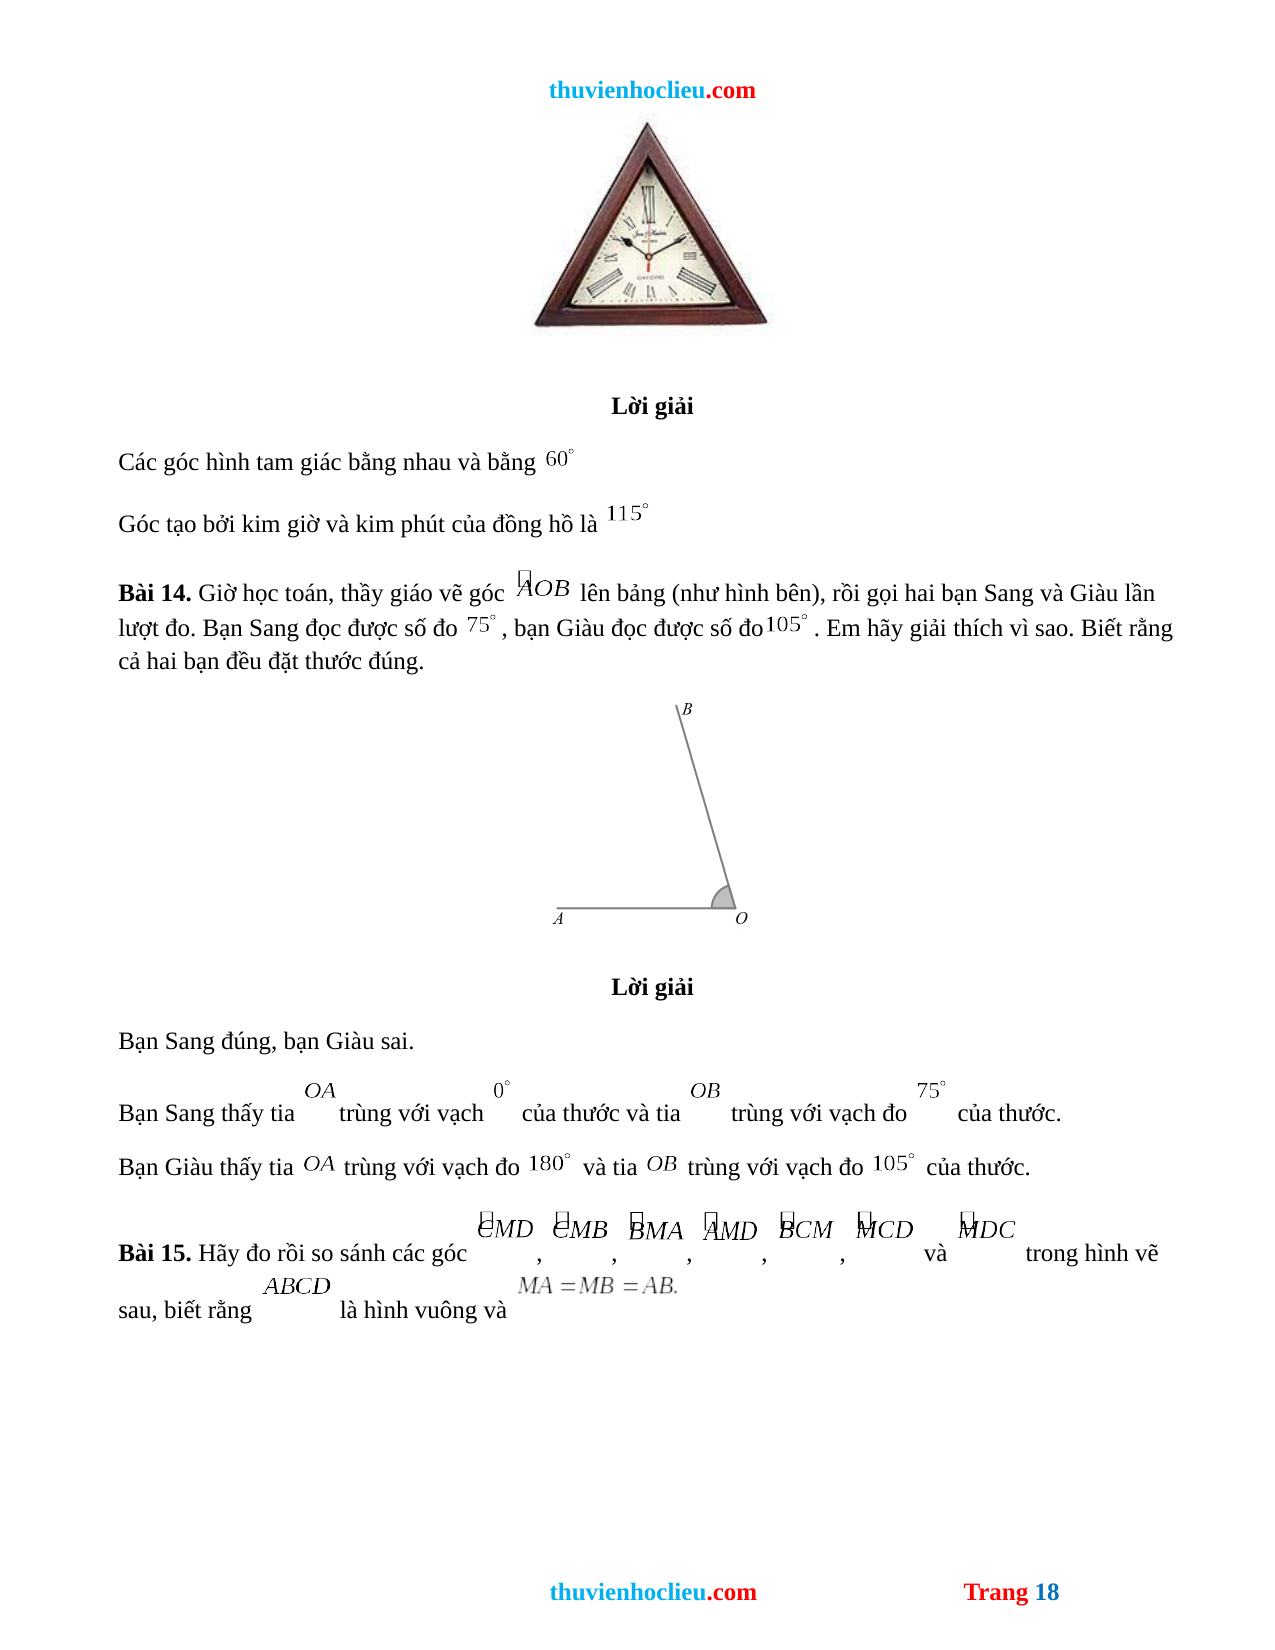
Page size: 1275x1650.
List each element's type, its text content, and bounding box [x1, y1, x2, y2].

picture [521, 103, 784, 367]
text Bạn Giàu thấy tia trùng với vạch đo và tia trùng với vạch đo của thước. [118, 1150, 1098, 1181]
text Bài 14. Giờ học toán, thầy giáo vẽ góc lên bảng (như hình bên), rồi gọi hai bạn Sang và Giàu lần lượt đo. Bạn Sang đọc được số đo , bạn Giàu đọc được số đo. Em hãy giải thích vì sao. Biết rằng cả hai bạn đều đặt thước đúng. [118, 564, 1186, 675]
picture [549, 700, 750, 926]
text Lời giải [118, 972, 1186, 1001]
text Bài 15. Hãy đo rồi so sánh các góc , , , , , và trong hình vẽ sau, biết rằng là hình vuông và [118, 1206, 1186, 1324]
text Góc tạo bởi kim giờ và kim phút của đồng hồ là [118, 501, 1098, 538]
text Bạn Sang thấy tia trùng với vạch của thước và tia trùng với vạch đo của thước. [118, 1078, 1186, 1127]
text Lời giải [118, 391, 1186, 420]
text Bạn Sang đúng, bạn Giàu sai. [118, 1026, 1186, 1055]
text Các góc hình tam giác bằng nhau và bằng [118, 445, 1186, 476]
